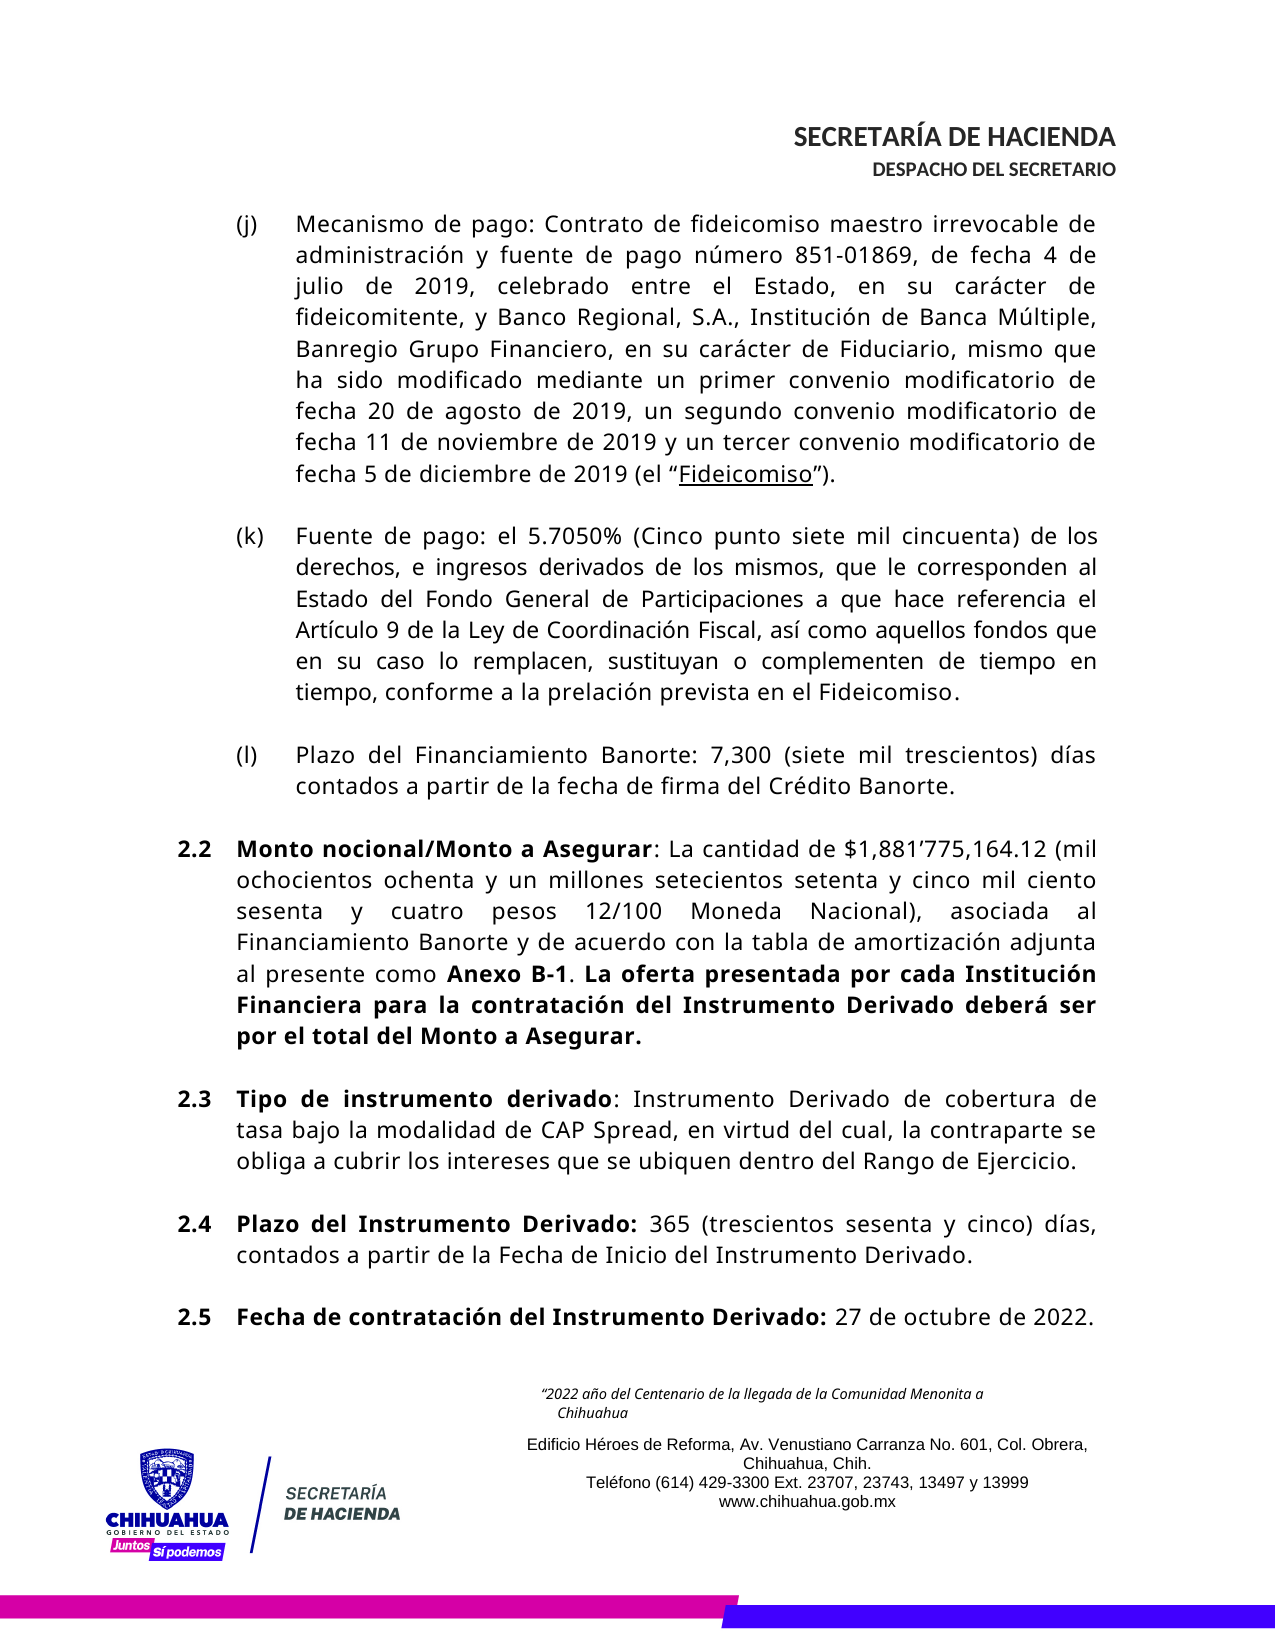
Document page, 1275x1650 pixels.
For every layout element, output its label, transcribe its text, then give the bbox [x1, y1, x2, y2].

list Fecha de contratación del Instrumento Derivado: 27 de octubre de 2022. [177, 1301, 1098, 1332]
list Mecanismo de pago: Contrato de fideicomiso maestro irrevocable de administración y fuente de pago número 851-01869, de fecha 4 de julio de 2019, celebrado entre el Estado, en su carácter de fideicomitente, y Banco Regional, S.A., Institución de Banca Múltiple, Banregio Grupo Financiero, en su carácter de Fiduciario, mismo que ha sido modificado mediante un primer convenio modificatorio de fecha 20 de agosto de 2019, un segundo convenio modificatorio de fecha 11 de noviembre de 2019 y un tercer convenio modificatorio de fecha 5 de diciembre de 2019 (el “Fideicomiso”). [236, 207, 1098, 489]
list Tipo de instrumento derivado: Instrumento Derivado de cobertura de tasa bajo la modalidad de CAP Spread, en virtud del cual, la contraparte se obliga a cubrir los intereses que se ubiquen dentro del Rango de Ejercicio. [177, 1082, 1098, 1176]
list Fuente de pago: el 5.7050% (Cinco punto siete mil cincuenta) de los derechos, e ingresos derivados de los mismos, que le corresponden al Estado del Fondo General de Participaciones a que hace referencia el Artículo 9 de la Ley de Coordinación Fiscal, así como aquellos fondos que en su caso lo remplacen, sustituyan o complementen de tiempo en tiempo, conforme a la prelación prevista en el Fideicomiso. [236, 520, 1098, 707]
picture [0, 1430, 1275, 1650]
list Plazo del Instrumento Derivado: 365 (trescientos sesenta y cinco) días, contados a partir de la Fecha de Inicio del Instrumento Derivado. [177, 1207, 1098, 1270]
list Plazo del Financiamiento Banorte: 7,300 (siete mil trescientos) días contados a partir de la fecha de firma del Crédito Banorte. [236, 739, 1098, 801]
list Monto nocional/Monto a Asegurar: La cantidad de $1,881’775,164.12 (mil ochocientos ochenta y un millones setecientos setenta y cinco mil ciento sesenta y cuatro pesos 12/100 Moneda Nacional), asociada al Financiamiento Banorte y de acuerdo con la tabla de amortización adjunta al presente como Anexo B-1. La oferta presentada por cada Institución Financiera para la contratación del Instrumento Derivado deberá ser por el total del Monto a Asegurar. [177, 832, 1098, 1051]
